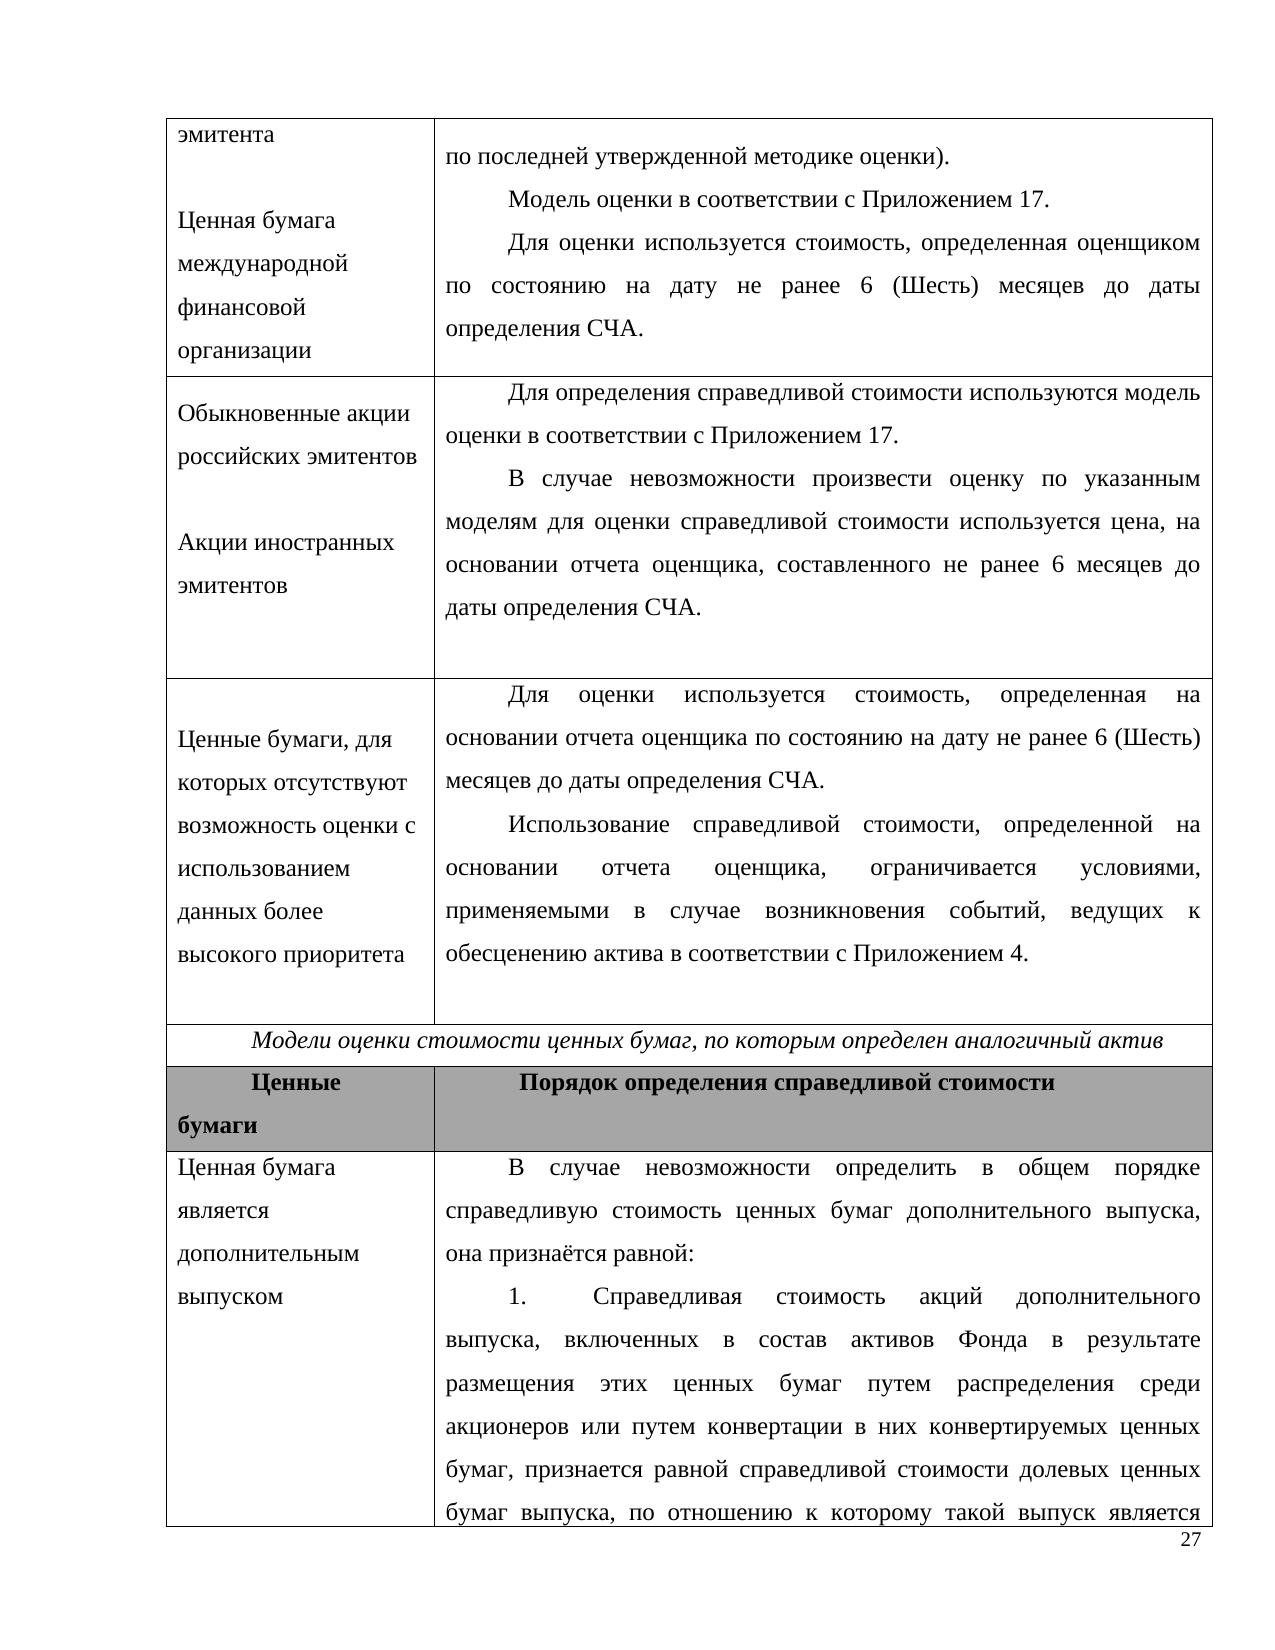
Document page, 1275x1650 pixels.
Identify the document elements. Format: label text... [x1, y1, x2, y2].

table_cell Модели оценки стоимости ценных бумаг, по которым определен аналогичный актив [167, 1025, 1212, 1066]
table_cell Ценные бумаги, для которых отсутствуют возможность оценки с использованием данных более высокого приоритета [167, 679, 434, 1024]
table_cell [435, 1152, 1212, 1526]
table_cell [435, 119, 1212, 376]
table_cell Порядок определения справедливой стоимости [435, 1067, 1212, 1151]
table_cell Ценные бумаги [167, 1067, 434, 1151]
table_cell Обыкновенные акции российских эмитентов Акции иностранных эмитентов [167, 377, 434, 678]
table_cell Для определения справедливой стоимости используются модель оценки в соответствии с Приложением 17. В случае невозможности произвести оценку по указанным моделям для оценки справедливой стоимости используется цена, на основании отчета оценщика, составленного не ранее 6 месяцев до даты определения СЧА. [435, 377, 1212, 678]
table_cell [167, 1152, 434, 1526]
table_cell Для оценки используется стоимость, определенная на основании отчета оценщика по состоянию на дату не ранее 6 (Шесть) месяцев до даты определения СЧА. Использование справедливой стоимости, определенной на основании отчета оценщика, ограничивается условиями, применяемыми в случае возникновения событий, ведущих к обесценению актива в соответствии с Приложением 4. [435, 679, 1212, 1024]
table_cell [167, 119, 434, 376]
